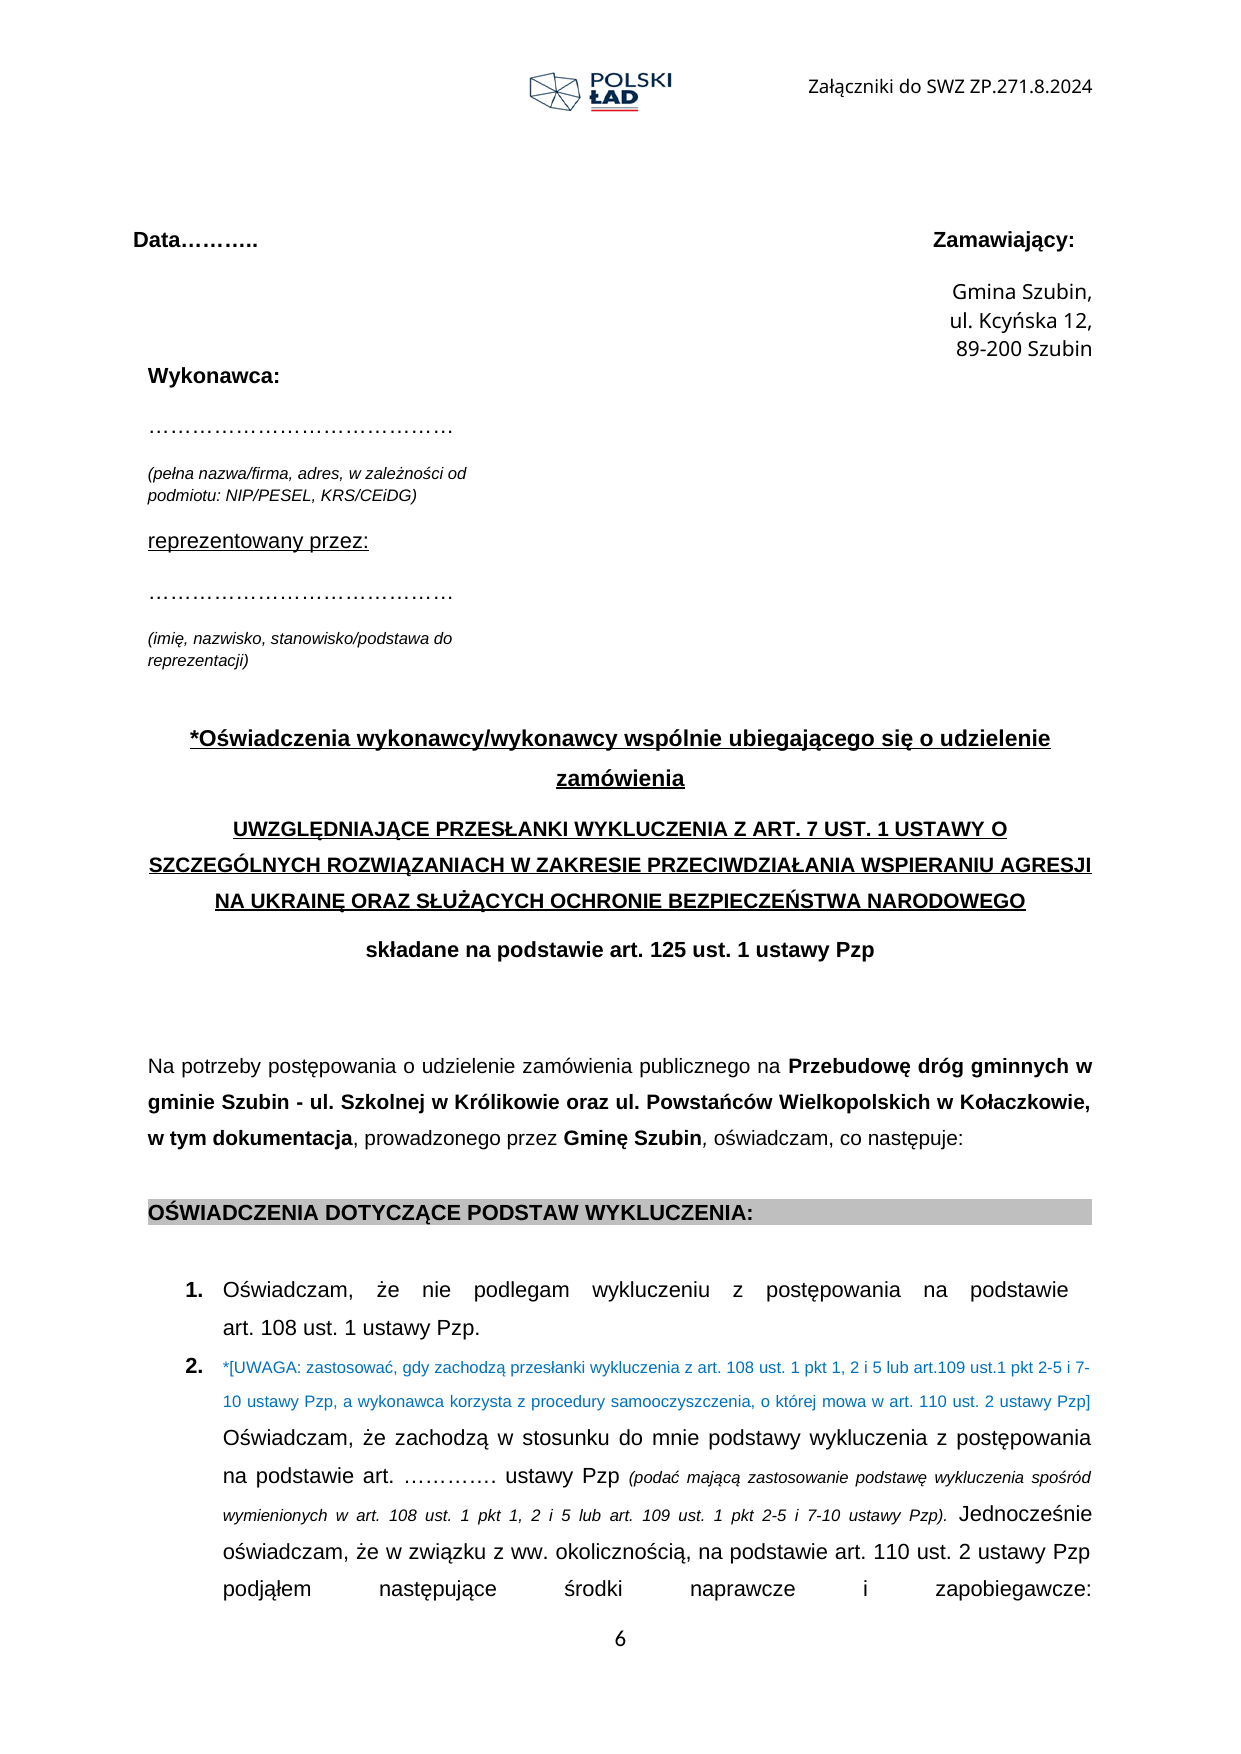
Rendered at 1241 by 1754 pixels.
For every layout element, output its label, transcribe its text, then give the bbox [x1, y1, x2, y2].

text Data……….. Zamawiający: [133, 227, 1092, 252]
text reprezentowany przez: [148, 528, 1092, 553]
text 89-200 Szubin [148, 334, 1092, 363]
text …………………………………… [148, 413, 472, 438]
text UWZGLĘDNIAJĄCE PRZESŁANKI WYKLUCZENIA Z ART. 7 UST. 1 USTAWY o szczególnych rozwiązaniach w zakresie przeciwdziałania wspieraniu agresji na Ukrainę oraz służących ochronie bezpieczeństwa narodowego [148, 817, 1092, 873]
text Gmina Szubin, [148, 277, 1092, 306]
text (pełna nazwa/firma, adres, w zależności od podmiotu: NIP/PESEL, KRS/CEiDG) [148, 463, 472, 505]
text (imię, nazwisko, stanowisko/podstawa do reprezentacji) [148, 629, 472, 670]
text *Oświadczenia wykonawcy/wykonawcy wspólnie ubiegającego się o udzielenie zamówienia [148, 725, 1092, 791]
list Oświadczam, że nie podlegam wykluczeniu z postępowania na podstawie art. 108 ust. 1 ustawy Pzp. [185, 1277, 1092, 1340]
text UWZGLĘDNIAJĄCE PRZESŁANKI WYKLUCZENIA Z ART. 7 UST. 1 USTAWY o szczególnych rozwiązaniach w zakresie przeciwdziałania wspieraniu agresji na Ukrainę oraz służących ochronie bezpieczeństwa narodowego [148, 874, 1092, 912]
text Na potrzeby postępowania o udzielenie zamówienia publicznego na Przebudowę dróg gminnych w gminie Szubin - ul. Szkolnej w Królikowie oraz ul. Powstańców Wielkopolskich w Kołaczkowie, w tym dokumentacja, prowadzonego przez Gminę Szubin, oświadczam, co następuje: [148, 1054, 1092, 1150]
text OŚWIADCZENIA DOTYCZĄCE PODSTAW WYKLUCZENIA: [148, 1199, 1092, 1225]
text Wykonawca: [148, 363, 1092, 388]
text …………………………………… [148, 579, 472, 604]
picture [482, 6, 721, 195]
text składane na podstawie art. 125 ust. 1 ustawy Pzp [148, 937, 1092, 962]
text ul. Kcyńska 12, [148, 306, 1092, 334]
